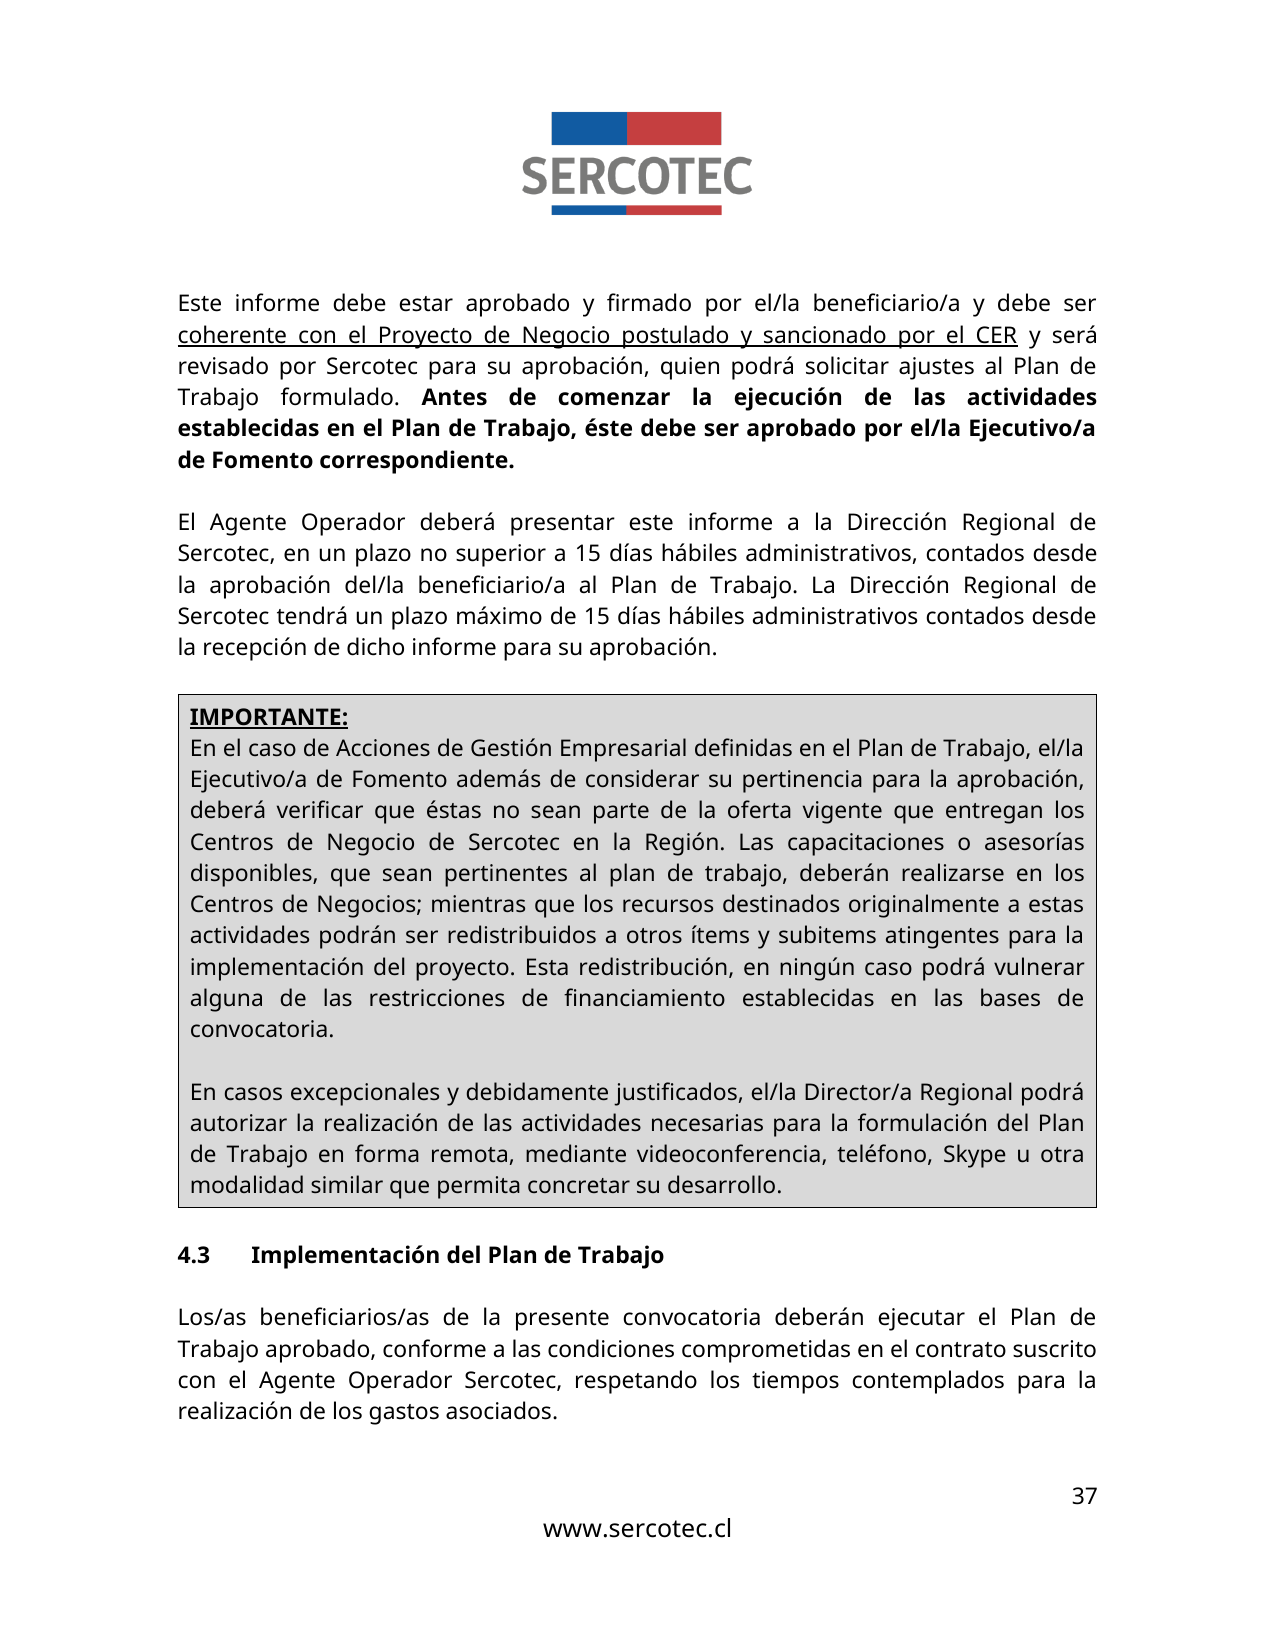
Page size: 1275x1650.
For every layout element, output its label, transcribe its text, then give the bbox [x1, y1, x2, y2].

text Los/as beneficiarios/as de la presente convocatoria deberán ejecutar el Plan de Trabajo aprobado, conforme a las condiciones comprometidas en el contrato suscrito con el Agente Operador Sercotec, respetando los tiempos contemplados para la realización de los gastos asociados. [177, 1301, 1098, 1426]
text El Agente Operador deberá presentar este informe a la Dirección Regional de Sercotec, en un plazo no superior a 15 días hábiles administrativos, contados desde la aprobación del/la beneficiario/a al Plan de Trabajo. La Dirección Regional de Sercotec tendrá un plazo máximo de 15 días hábiles administrativos contados desde la recepción de dicho informe para su aprobación. [177, 506, 1098, 662]
text Este informe debe estar aprobado y firmado por el/la beneficiario/a y debe ser coherente con el Proyecto de Negocio postulado y sancionado por el CER y será revisado por Sercotec para su aprobación, quien podrá solicitar ajustes al Plan de Trabajo formulado. Antes de comenzar la ejecución de las actividades establecidas en el Plan de Trabajo, éste debe ser aprobado por el/la Ejecutivo/a de Fomento correspondiente. [177, 287, 1098, 475]
picture [512, 105, 763, 225]
text 4.3 Implementación del Plan de Trabajo [177, 1239, 1098, 1270]
table_header IMPORTANTE: En el caso de Acciones de Gestión Empresarial definidas en el Plan de Trabajo, el/la Ejecutivo/a de Fomento además de considerar su pertinencia para la aprobación, deberá verificar que éstas no sean parte de la oferta vigente que entregan los Centros de Negocio de Sercotec en la Región. Las capacitaciones o asesorías disponibles, que sean pertinentes al plan de trabajo, deberán realizarse en los Centros de Negocios; mientras que los recursos destinados originalmente a estas actividades podrán ser redistribuidos a otros ítems y subitems atingentes para la implementación del proyecto. Esta redistribución, en ningún caso podrá vulnerar alguna de las restricciones de financiamiento establecidas en las bases de convocatoria. En casos excepcionales y debidamente justificados, el/la Director/a Regional podrá autorizar la realización de las actividades necesarias para la formulación del Plan de Trabajo en forma remota, mediante videoconferencia, teléfono, Skype u otra modalidad similar que permita concretar su desarrollo. [179, 695, 1096, 1207]
